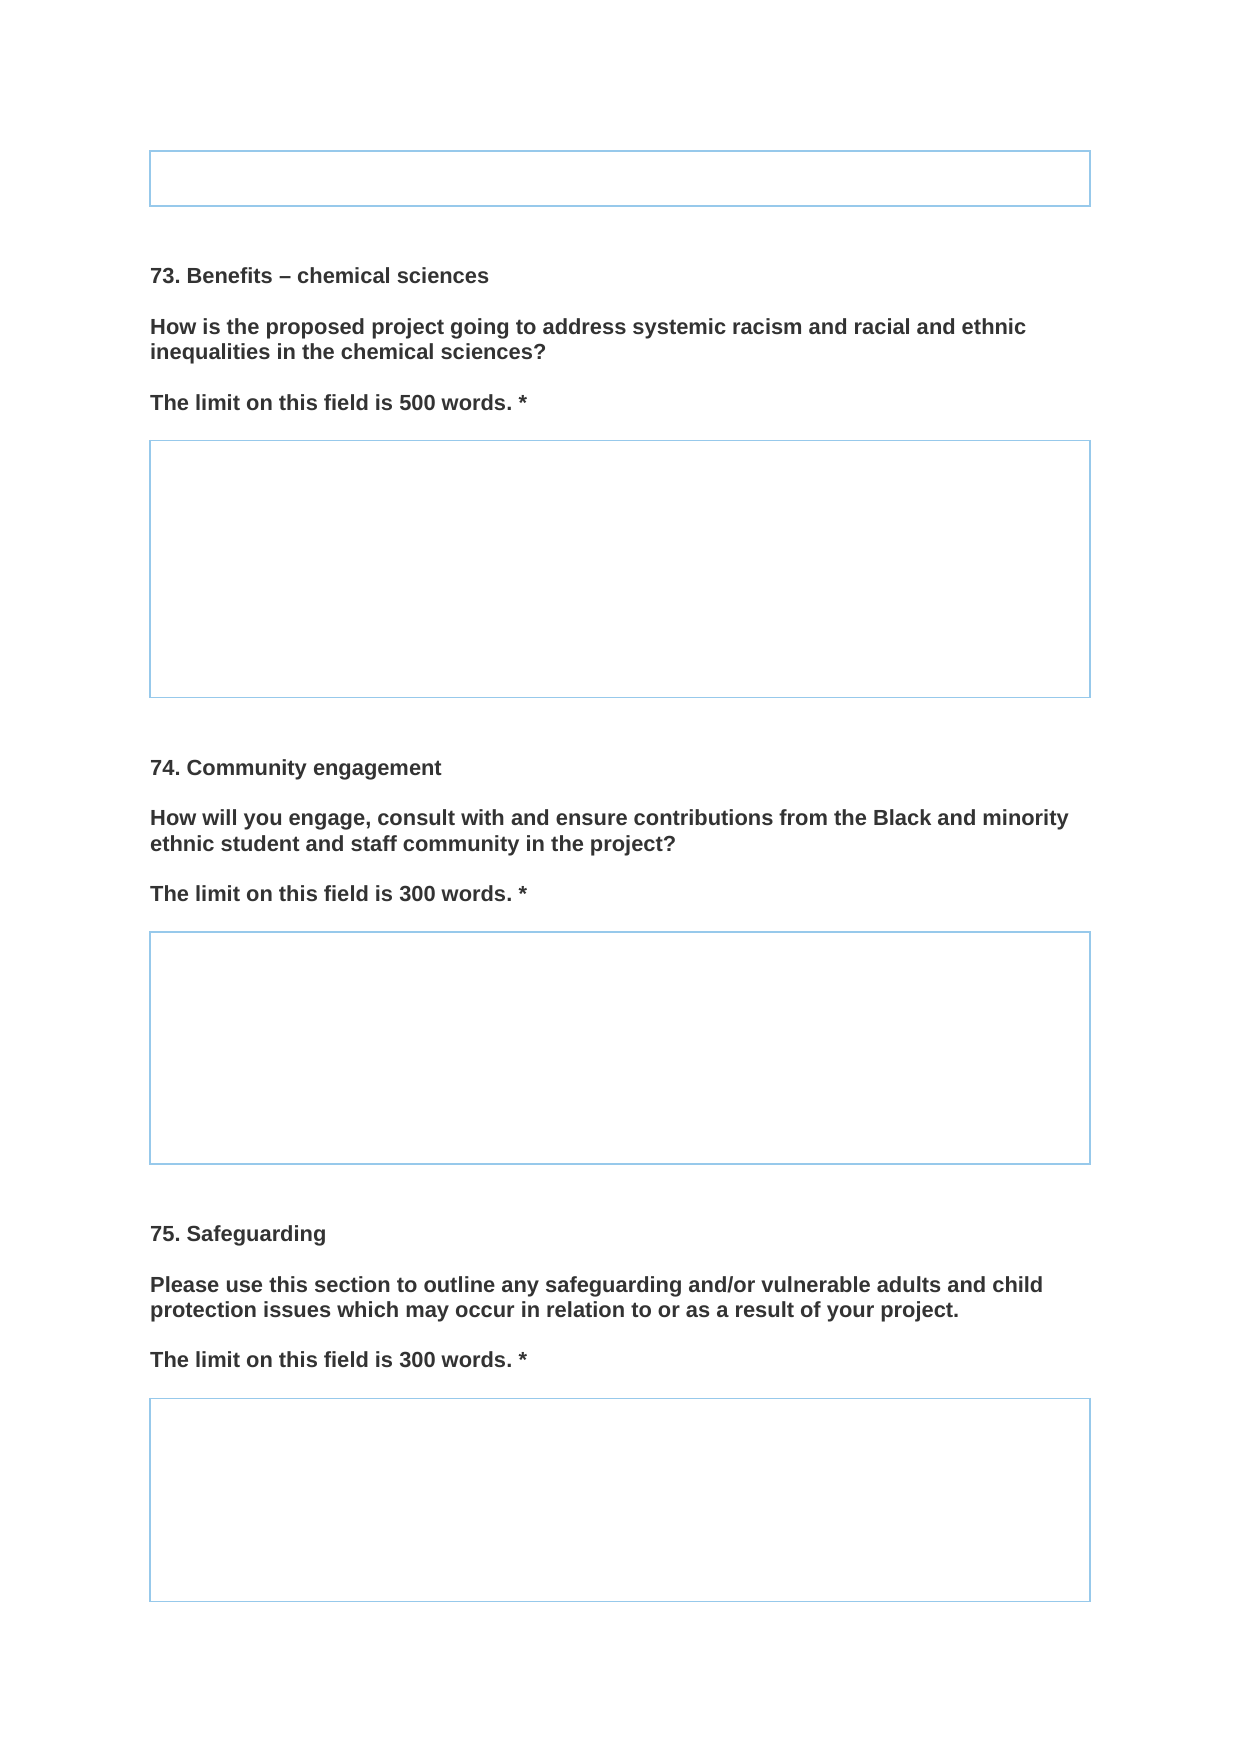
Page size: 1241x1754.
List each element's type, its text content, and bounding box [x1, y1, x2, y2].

table_header [151, 152, 1089, 205]
subtitle 75. Safeguarding Please use this section to outline any safeguarding and/or vulnerable adults and child protection issues which may occur in relation to or as a result of your project. The limit on this field is 300 words. * [150, 1221, 1090, 1372]
table_header [151, 1399, 1089, 1601]
subtitle 74. Community engagement How will you engage, consult with and ensure contributions from the Black and minority ethnic student and staff community in the project? The limit on this field is 300 words. * [150, 755, 1090, 906]
subtitle 73. Benefits – chemical sciences How is the proposed project going to address systemic racism and racial and ethnic inequalities in the chemical sciences? The limit on this field is 500 words. * [150, 263, 1090, 414]
table_header [151, 441, 1089, 697]
table_header [151, 933, 1089, 1163]
